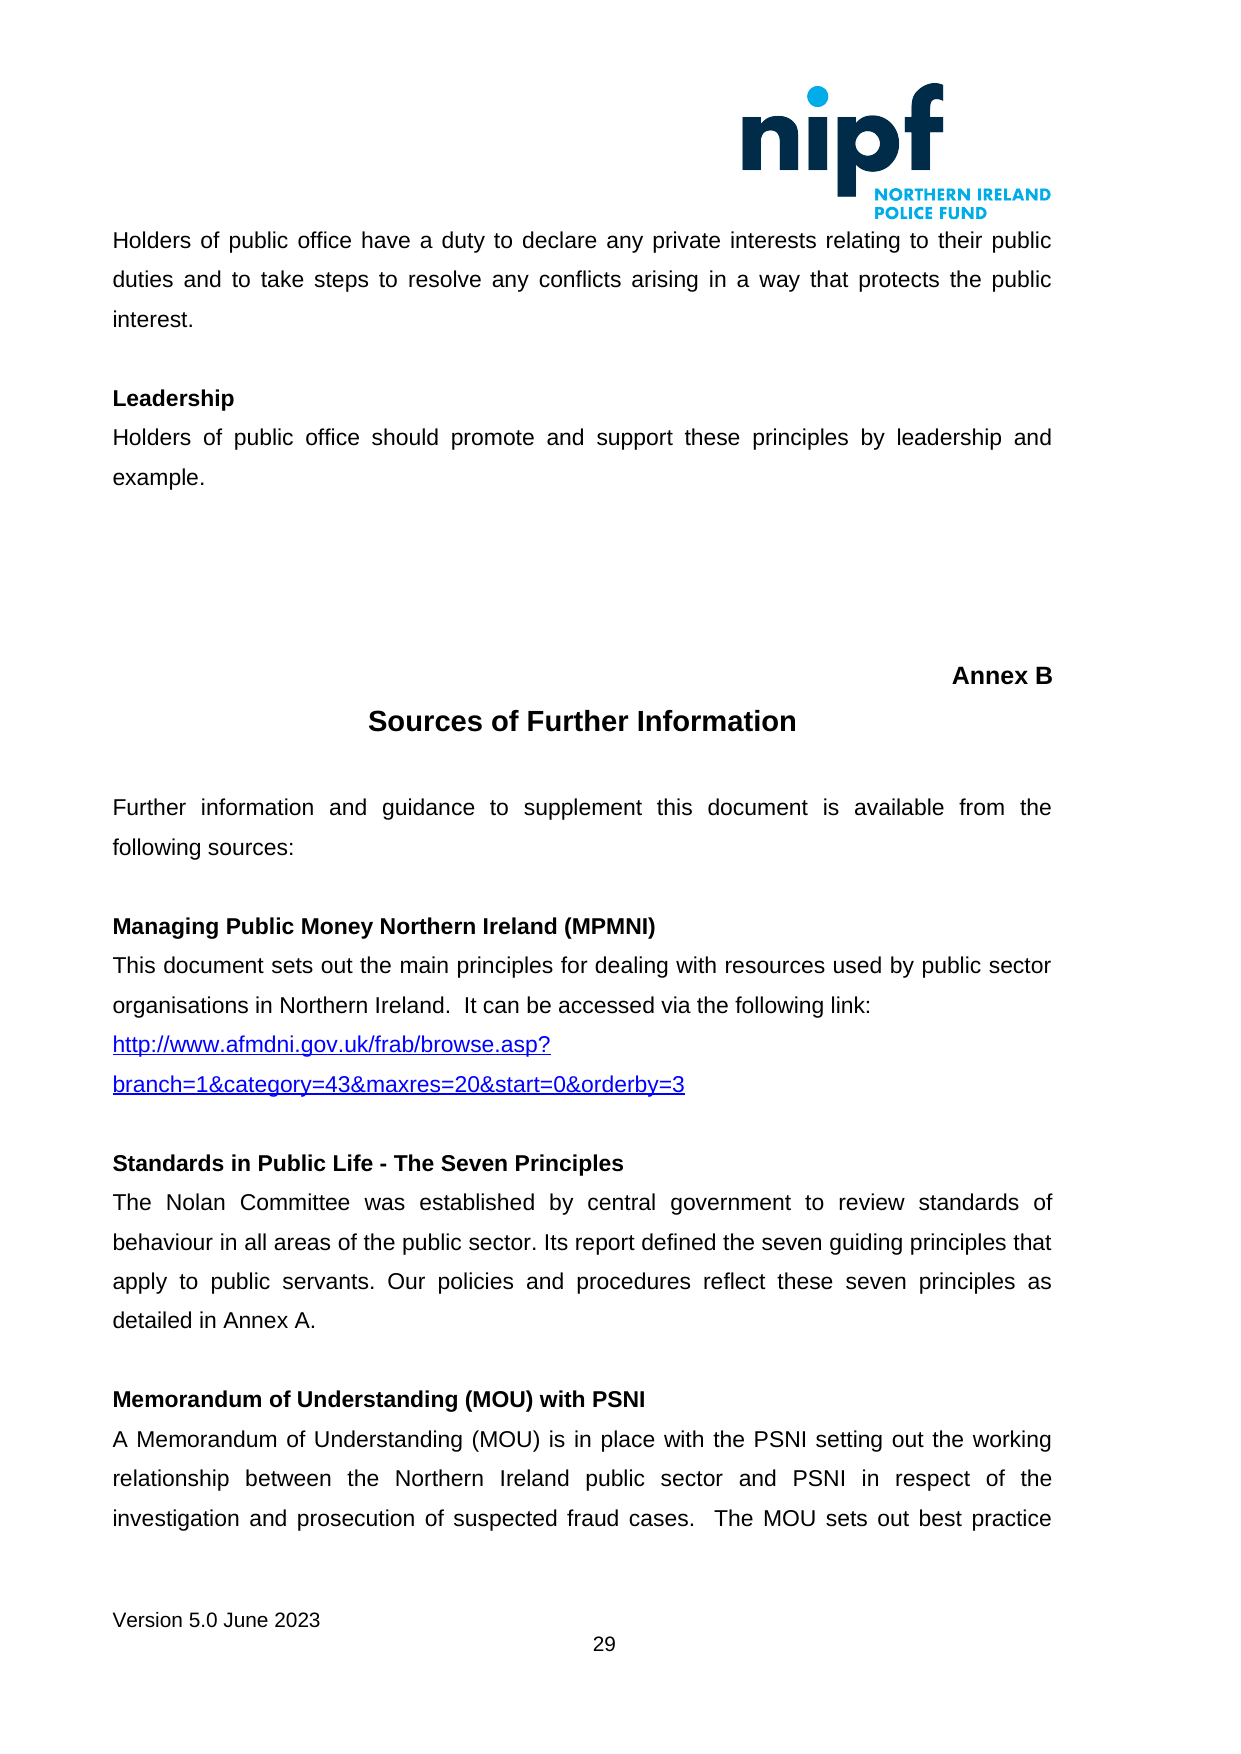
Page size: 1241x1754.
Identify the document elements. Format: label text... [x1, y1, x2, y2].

text Holders of public office should promote and support these principles by leadership and example. [112, 424, 1053, 490]
text Standards in Public Life - The Seven Principles [112, 1149, 1053, 1176]
text Leadership [112, 385, 1053, 411]
text Managing Public Money Northern Ireland (MPMNI) [112, 913, 1053, 939]
text The Nolan Committee was established by central government to review standards of behaviour in all areas of the public sector. Its report defined the seven guiding principles that apply to public servants. Our policies and procedures reflect these seven principles as detailed in Annex A. [112, 1189, 1053, 1334]
text This document sets out the main principles for dealing with resources used by public sector organisations in Northern Ireland. It can be accessed via the following link: [112, 952, 1053, 1018]
text Annex B [112, 661, 1053, 690]
text Further information and guidance to supplement this document is available from the following sources: [112, 794, 1053, 860]
text http://www.afmdni.gov.uk/frab/browse.asp?branch=1&category=43&maxres=20&start=0&orderby=3 [112, 1031, 1053, 1097]
text Sources of Further Information [112, 704, 1053, 738]
text Holders of public office have a duty to declare any private interests relating to their public duties and to take steps to resolve any conflicts arising in a way that protects the public interest. [112, 227, 1053, 332]
text Memorandum of Understanding (MOU) with PSNI [112, 1386, 1053, 1413]
picture [732, 73, 1054, 227]
